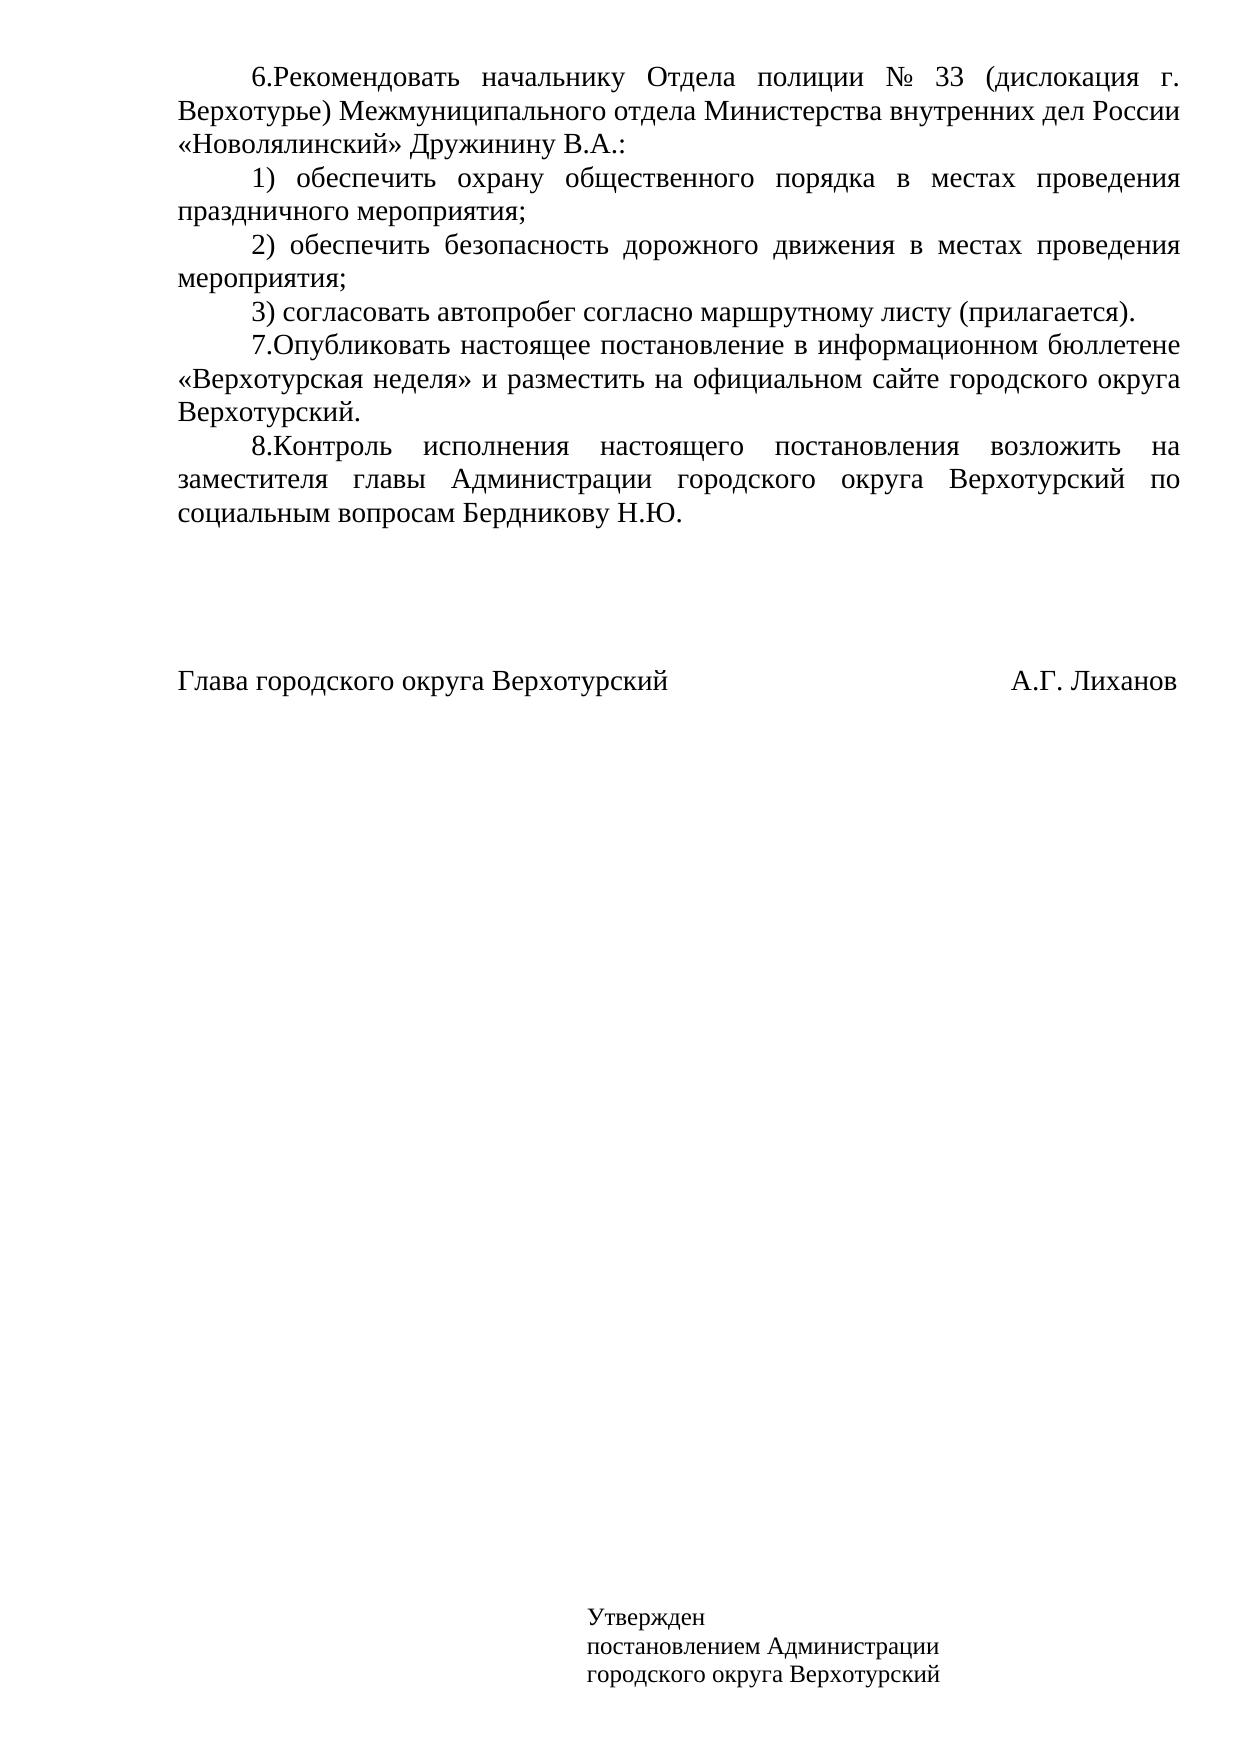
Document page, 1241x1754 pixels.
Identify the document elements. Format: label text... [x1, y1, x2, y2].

text 1) обеспечить охрану общественного порядка в местах проведения праздничного мероприятия; [177, 160, 1181, 227]
text Глава городского округа Верхотурский А.Г. Лиханов [177, 663, 1181, 696]
text 8.Контроль исполнения настоящего постановления возложить на заместителя главы Администрации городского округа Верхотурский по социальным вопросам Бердникову Н.Ю. [177, 428, 1181, 529]
table_header [155, 1602, 1179, 1695]
text 2) обеспечить безопасность дорожного движения в местах проведения мероприятия; [177, 227, 1181, 294]
text 3) согласовать автопробег согласно маршрутному листу (прилагается). [251, 294, 1181, 327]
text 6.Рекомендовать начальнику Отдела полиции № 33 (дислокация г. Верхотурье) Межмуниципального отдела Министерства внутренних дел России «Новолялинский» Дружинину В.А.: [177, 59, 1181, 160]
text 7.Опубликовать настоящее постановление в информационном бюллетене «Верхотурская неделя» и разместить на официальном сайте городского округа Верхотурский. [177, 327, 1181, 428]
